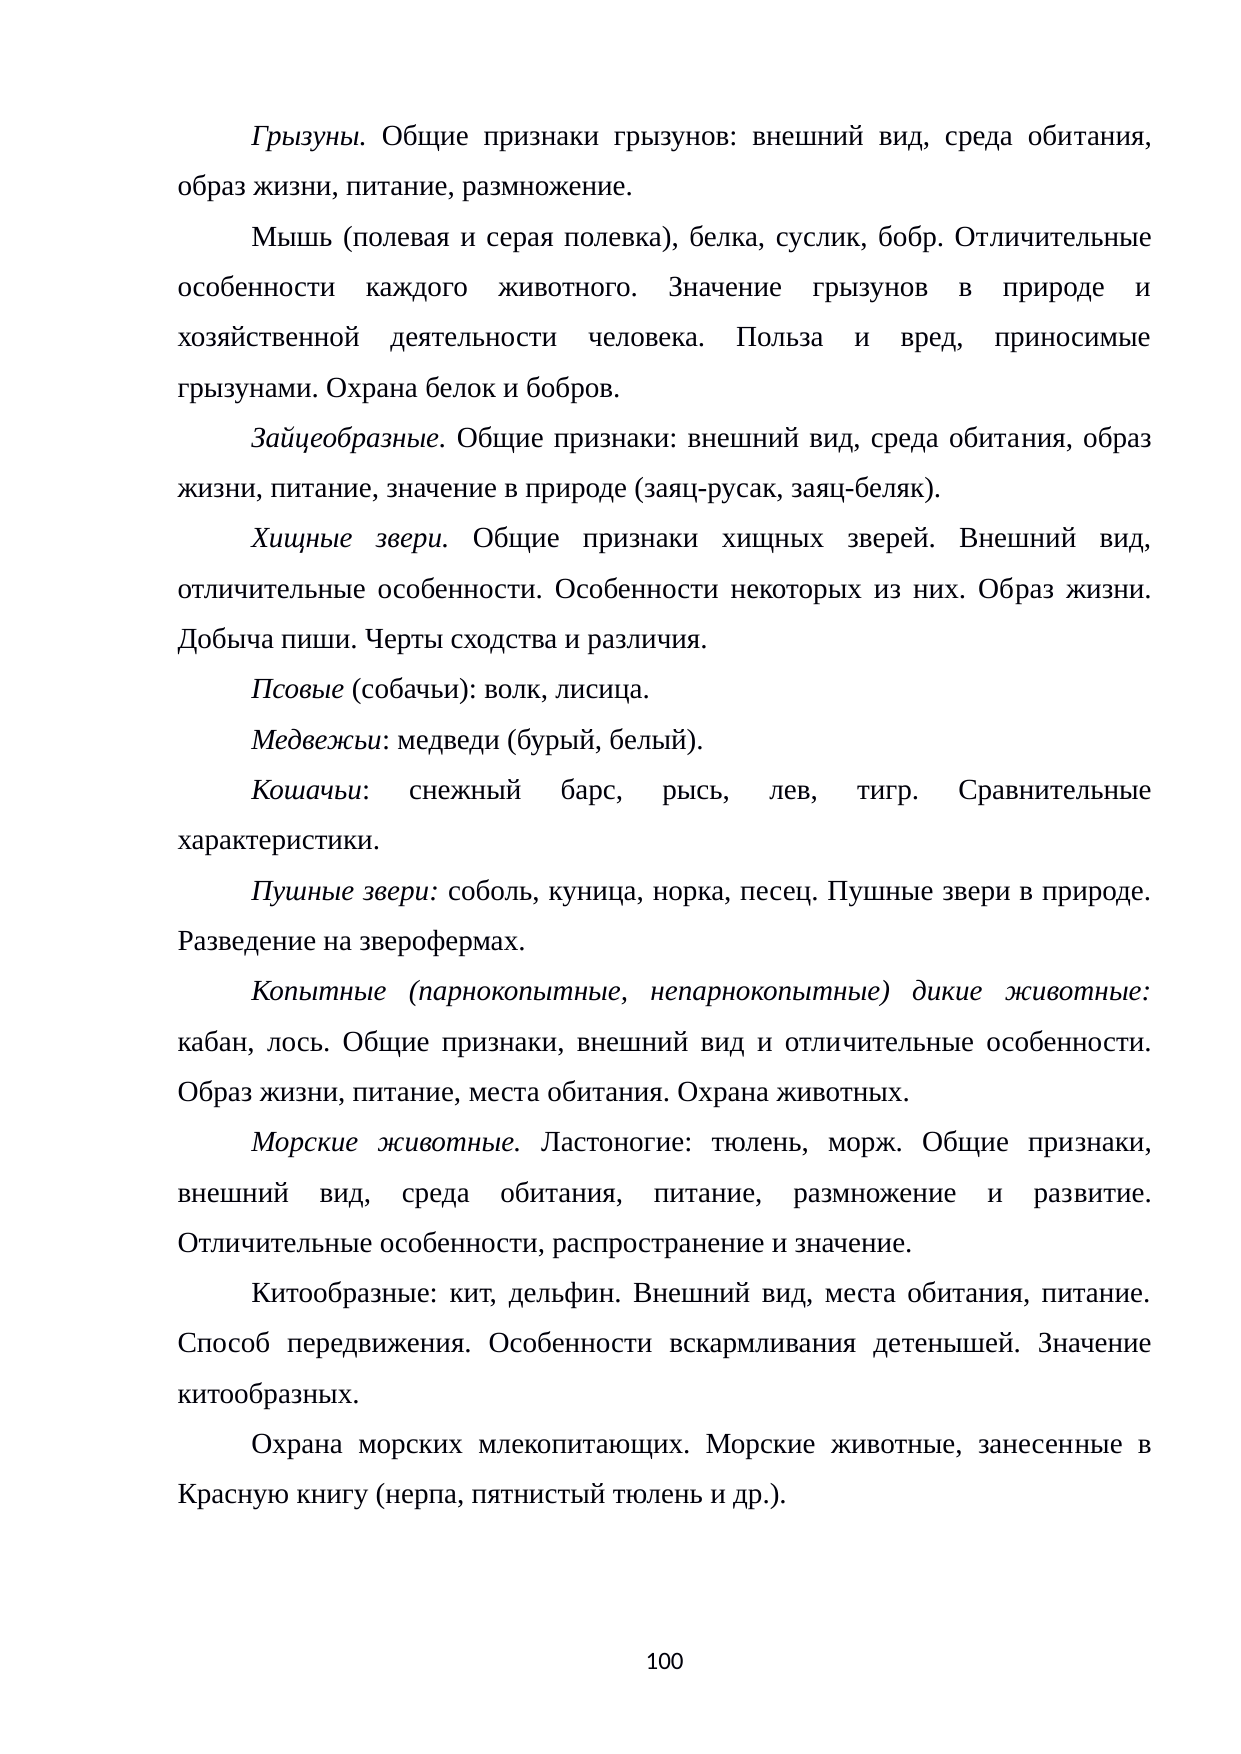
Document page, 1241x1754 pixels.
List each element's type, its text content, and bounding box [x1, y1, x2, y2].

text Хищные звери. Общие признаки хищных зверей. Внешний вид, отличительные особенности. Особенности некоторых из них. Образ жизни. Добыча пиши. Черты сходства и различия. [177, 521, 1152, 655]
text Медвежьи: медведи (бурый, белый). [177, 722, 1152, 755]
text Морские животные. Ластоногие: тюлень, морж. Общие признаки, внешний вид, среда обитания, питание, размножение и развитие. Отличительные особенности, распространение и значение. [177, 1124, 1152, 1258]
text Зайцеобразные. Общие признаки: внешний вид, среда обитания, образ жизни, питание, значение в природе (заяц-русак, заяц-беляк). [177, 420, 1152, 504]
text Пушные звери: соболь, куница, норка, песец. Пушные звери в природе. Разведение на зверофермах. [177, 873, 1152, 957]
text Псовые (собачьи): волк, лисица. [177, 672, 1152, 705]
text Мышь (полевая и серая полевка), белка, суслик, бобр. Отличительные особенности каждого животного. Значение грызунов в природе и хозяйственной деятельности человека. Польза и вред, приносимые грызунами. Охрана белок и бобров. [177, 219, 1152, 403]
text Кошачьи: снежный барс, рысь, лев, тигр. Сравнительные характеристики. [177, 772, 1152, 856]
text Копытные (парнокопытные, непарнокопытные) дикие животные: кабан, лось. Общие признаки, внешний вид и отличительные особенности. Образ жизни, питание, места обитания. Охрана животных. [177, 973, 1152, 1108]
text Охрана морских млекопитающих. Морские животные, занесенные в Красную книгу (нерпа, пятнистый тюлень и др.). [177, 1426, 1152, 1510]
text Грызуны. Общие признаки грызунов: внешний вид, среда обитания, образ жизни, питание, размножение. [177, 118, 1152, 202]
text Китообразные: кит, дельфин. Внешний вид, места обитания, питание. Способ передвижения. Особенности вскармливания детенышей. Значение китообразных. [177, 1275, 1152, 1409]
